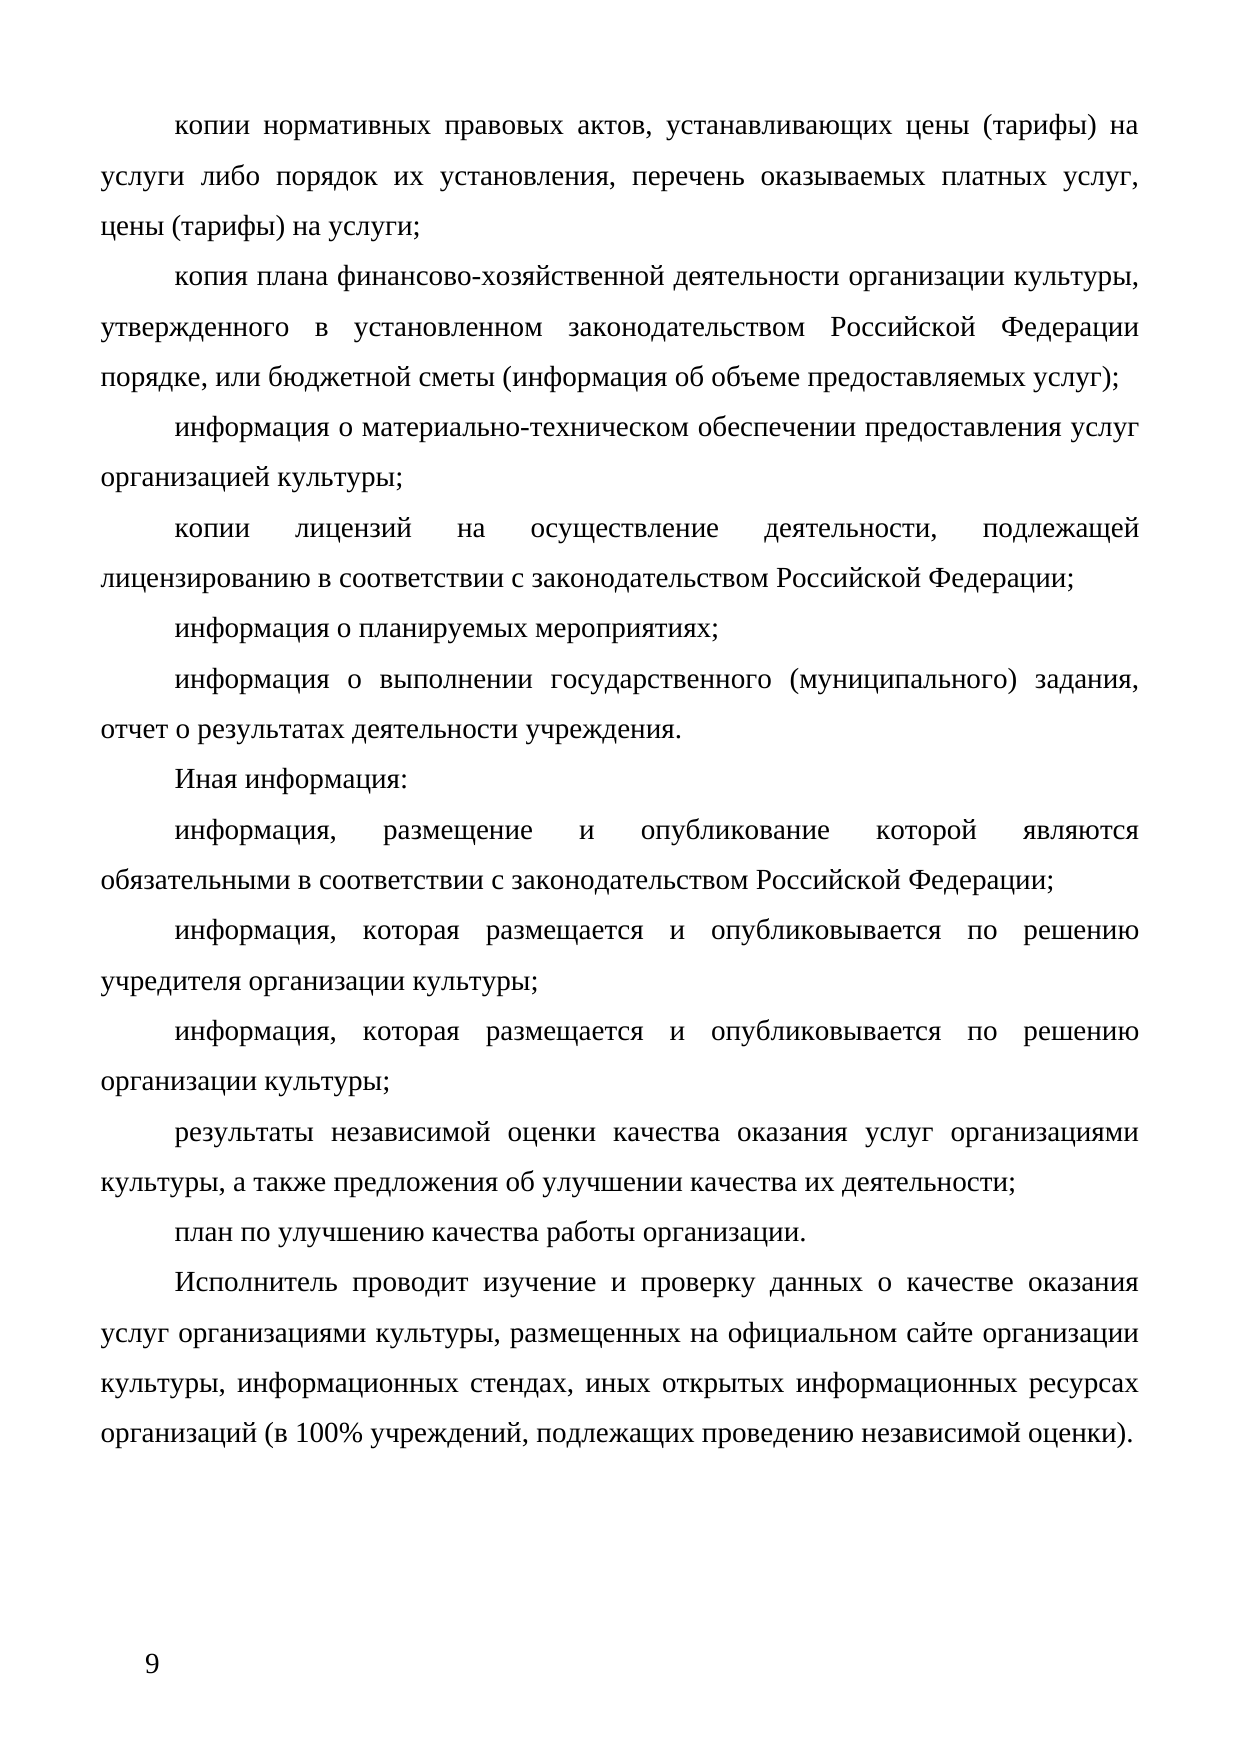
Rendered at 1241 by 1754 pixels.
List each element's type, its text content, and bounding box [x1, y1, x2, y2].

text план по улучшению качества работы организации. [100, 1214, 1140, 1248]
text копии нормативных правовых актов, устанавливающих цены (тарифы) на услуги либо порядок их установления, перечень оказываемых платных услуг, цены (тарифы) на услуги; [100, 107, 1140, 242]
text Исполнитель проводит изучение и проверку данных о качестве оказания услуг организациями культуры, размещенных на официальном сайте организации культуры, информационных стендах, иных открытых информационных ресурсах организаций (в 100% учреждений, подлежащих проведению независимой оценки). [100, 1264, 1140, 1449]
text информация, которая размещается и опубликовывается по решению учредителя организации культуры; [100, 912, 1140, 996]
text информация о выполнении государственного (муниципального) задания, отчет о результатах деятельности учреждения. [100, 661, 1140, 745]
text информация, которая размещается и опубликовывается по решению организации культуры; [100, 1013, 1140, 1097]
text результаты независимой оценки качества оказания услуг организациями культуры, а также предложения об улучшении качества их деятельности; [100, 1114, 1140, 1197]
text информация о планируемых мероприятиях; [100, 611, 1140, 644]
text копия плана финансово-хозяйственной деятельности организации культуры, утвержденного в установленном законодательством Российской Федерации порядке, или бюджетной сметы (информация об объеме предоставляемых услуг); [100, 258, 1140, 392]
text Иная информация: [100, 761, 1140, 795]
text информация, размещение и опубликование которой являются обязательными в соответствии с законодательством Российской Федерации; [100, 812, 1140, 896]
text информация о материально-техническом обеспечении предоставления услуг организацией культуры; [100, 409, 1140, 493]
text копии лицензий на осуществление деятельности, подлежащей лицензированию в соответствии с законодательством Российской Федерации; [100, 510, 1140, 594]
